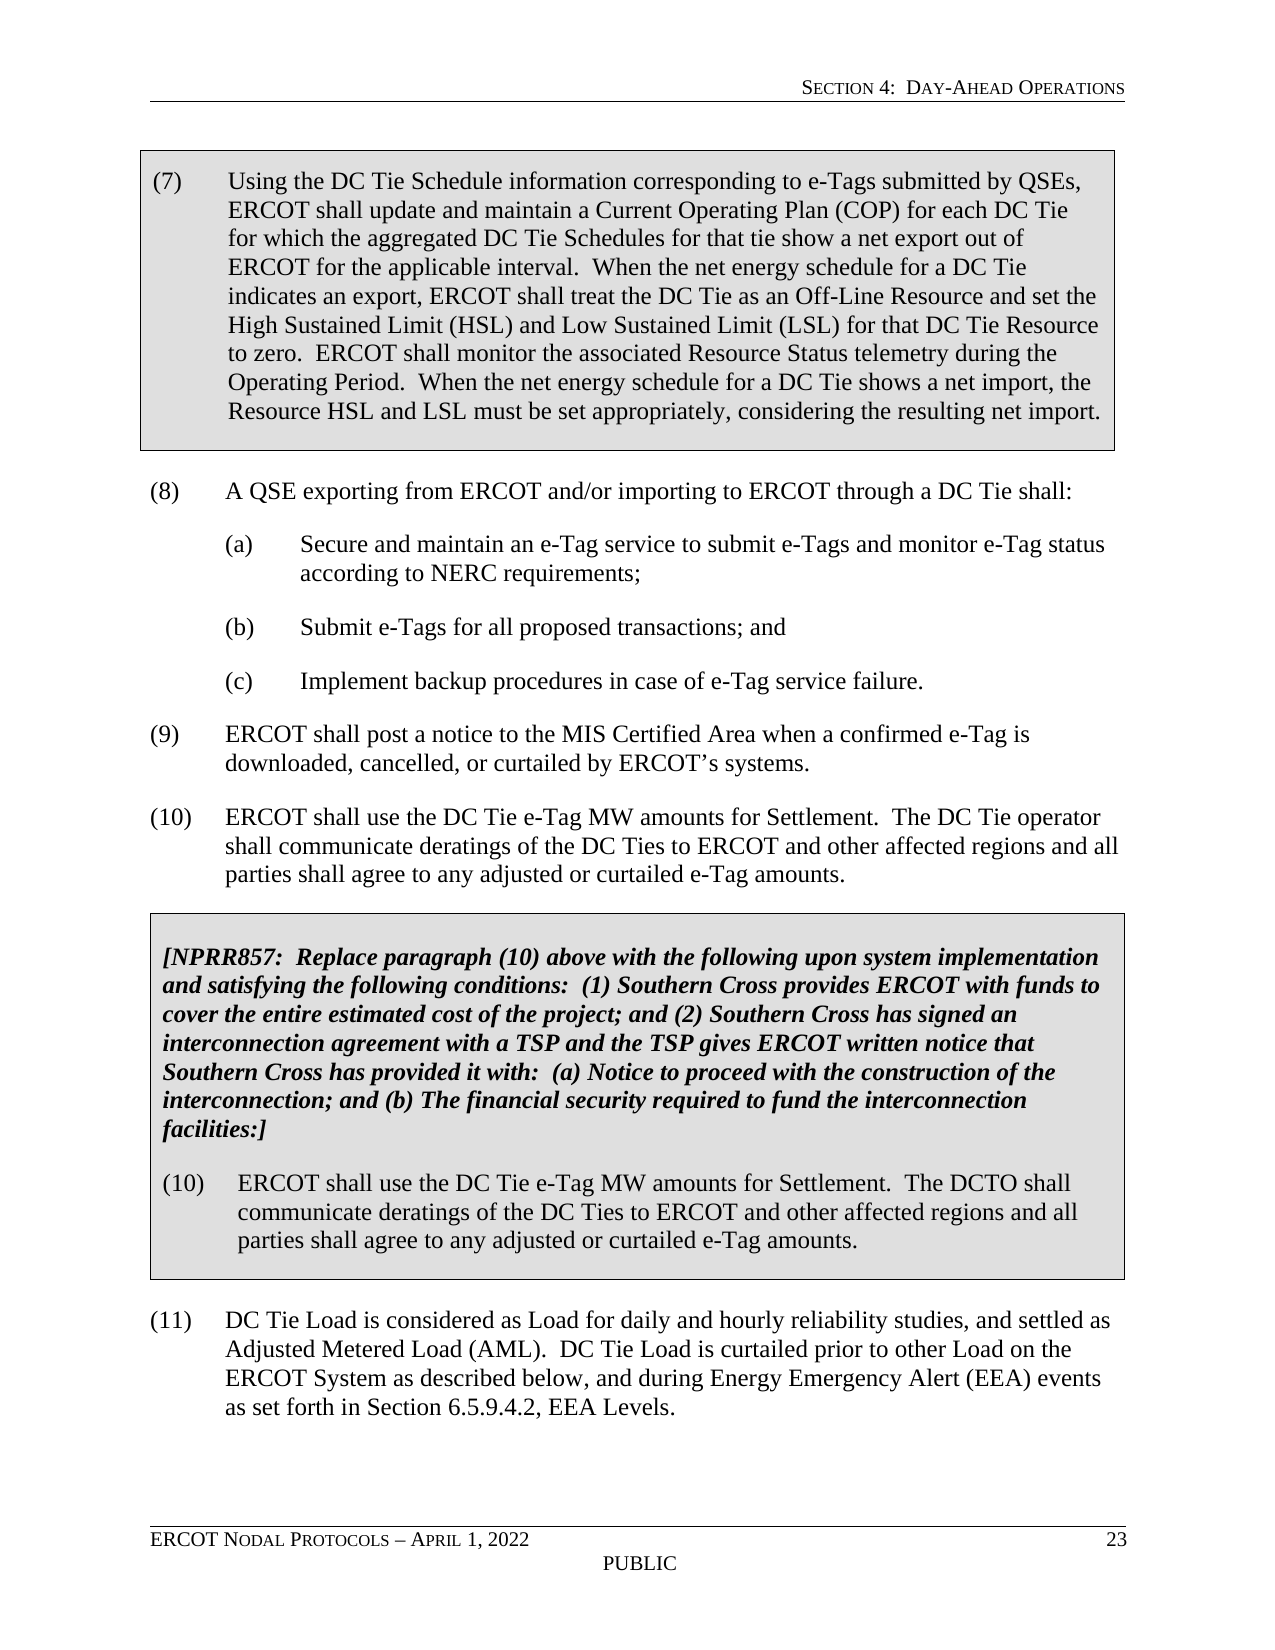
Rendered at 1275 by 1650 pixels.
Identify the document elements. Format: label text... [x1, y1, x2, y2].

text (9) ERCOT shall post a notice to the MIS Certified Area when a confirmed e-Tag is downloaded, cancelled, or curtailed by ERCOT’s systems. [150, 719, 1125, 777]
text (c) Implement backup procedures in case of e-Tag service failure. [225, 666, 1125, 694]
text (a) Secure and maintain an e-Tag service to submit e-Tags and monitor e-Tag status according to NERC requirements; [225, 529, 1125, 587]
text (b) Submit e-Tags for all proposed transactions; and [225, 612, 1125, 641]
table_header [141, 151, 1114, 450]
text (8) A QSE exporting from ERCOT and/or importing to ERCOT through a DC Tie shall: [150, 476, 1125, 504]
text (10) ERCOT shall use the DC Tie e-Tag MW amounts for Settlement. The DC Tie operator shall communicate deratings of the DC Ties to ERCOT and other affected regions and all parties shall agree to any adjusted or curtailed e-Tag amounts. [150, 802, 1125, 888]
text (11) DC Tie Load is considered as Load for daily and hourly reliability studies, and settled as Adjusted Metered Load (AML). DC Tie Load is curtailed prior to other Load on the ERCOT System as described below, and during Energy Emergency Alert (EEA) events as set forth in Section 6.5.9.4.2, EEA Levels. [150, 1305, 1125, 1420]
table_header [NPRR857: Replace paragraph (10) above with the following upon system implementation and satisfying the following conditions: (1) Southern Cross provides ERCOT with funds to cover the entire estimated cost of the project; and (2) Southern Cross has signed an interconnection agreement with a TSP and the TSP gives ERCOT written notice that Southern Cross has provided it with: (a) Notice to proceed with the construction of the interconnection; and (b) The financial security required to fund the interconnection facilities:] (10) ERCOT shall use the DC Tie e-Tag MW amounts for Settlement. The DCTO shall communicate deratings of the DC Ties to ERCOT and other affected regions and all parties shall agree to any adjusted or curtailed e-Tag amounts. [151, 914, 1124, 1279]
